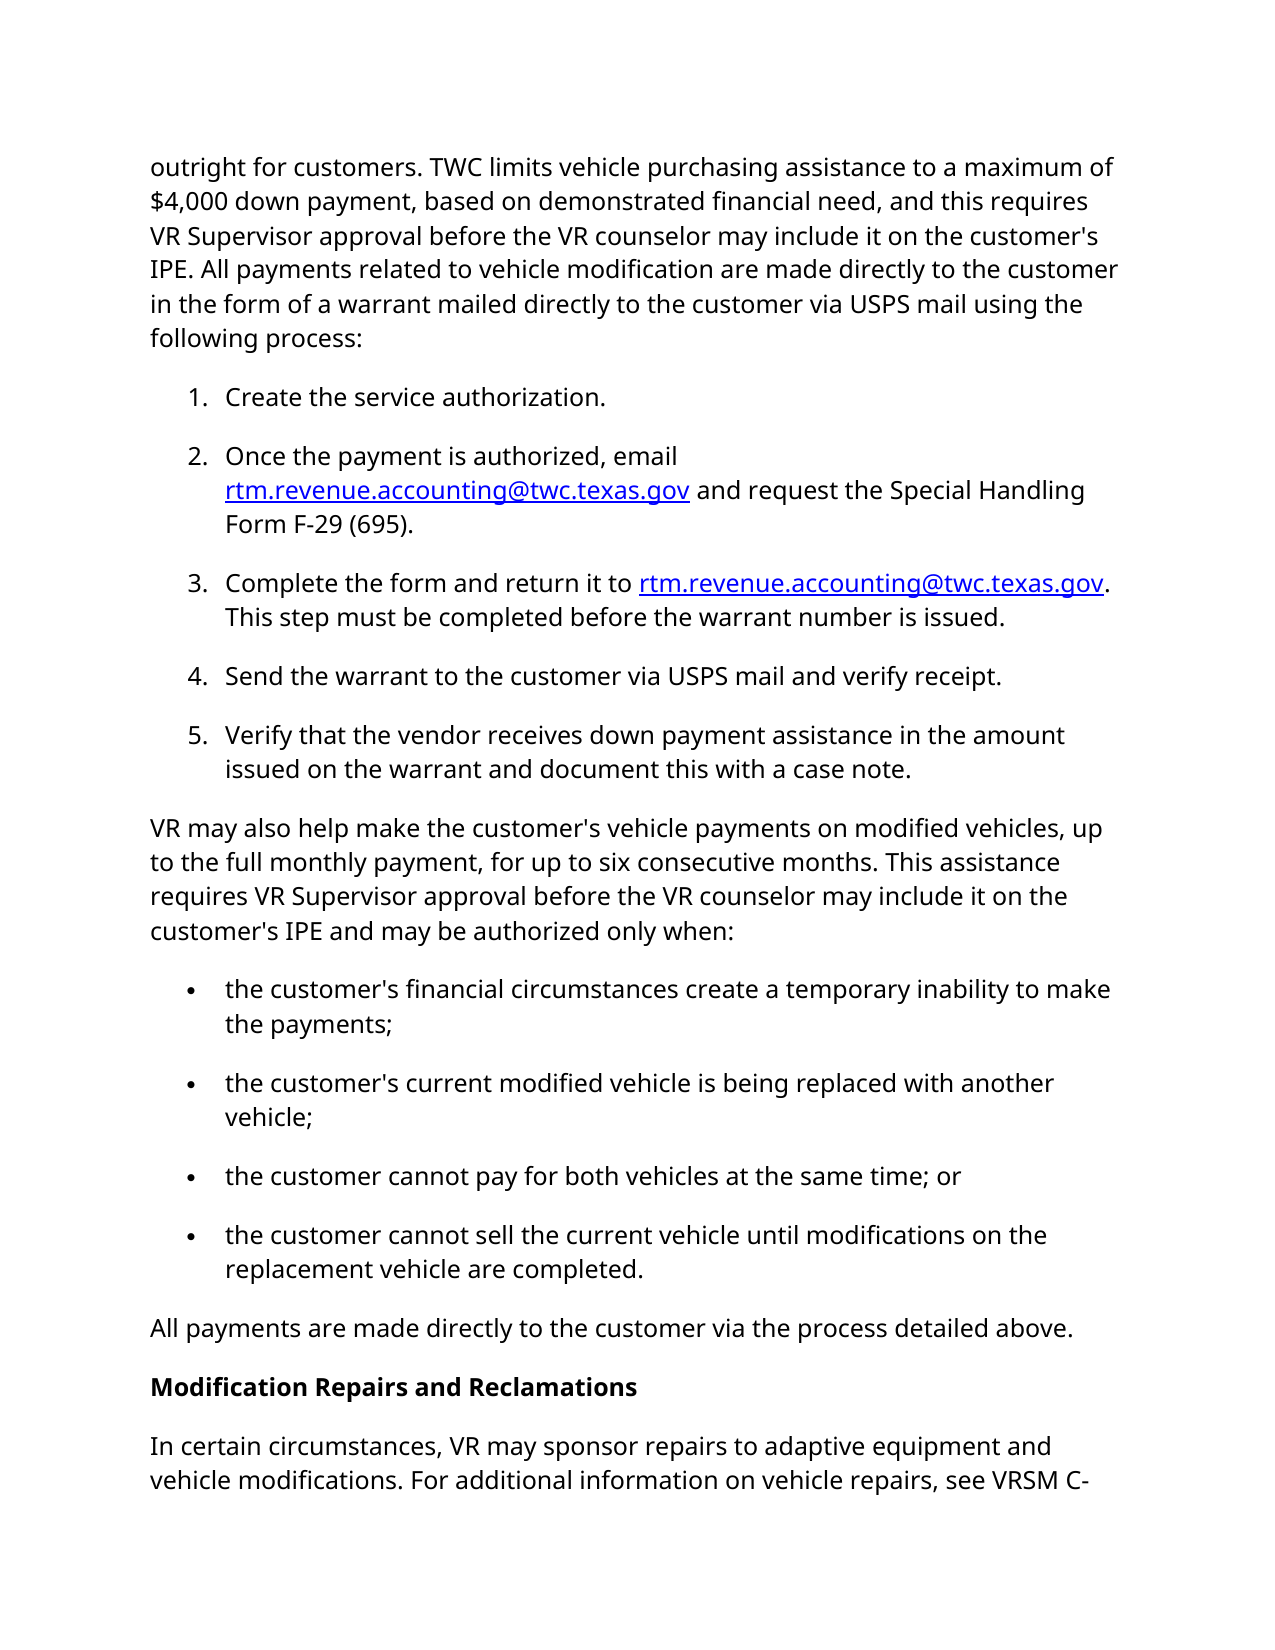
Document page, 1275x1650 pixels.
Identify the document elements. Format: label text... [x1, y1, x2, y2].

list Verify that the vendor receives down payment assistance in the amount issued on the warrant and document this with a case note. [187, 718, 1125, 786]
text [150, 150, 1125, 354]
list Send the warrant to the customer via USPS mail and verify receipt. [187, 659, 1125, 693]
list Complete the form and return it to rtm.revenue.accounting@twc.texas.gov. This step must be completed before the warrant number is issued. [187, 566, 1125, 634]
list the customer's current modified vehicle is being replaced with another vehicle; [187, 1065, 1125, 1133]
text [150, 1429, 1125, 1497]
list the customer cannot sell the current vehicle until modifications on the replacement vehicle are completed. [187, 1217, 1125, 1286]
subtitle Modification Repairs and Reclamations [150, 1370, 1125, 1404]
list the customer's financial circumstances create a temporary inability to make the payments; [187, 972, 1125, 1040]
list Once the payment is authorized, email rtm.revenue.accounting@twc.texas.gov and request the Special Handling Form F-29 (695). [187, 438, 1125, 541]
list the customer cannot pay for both vehicles at the same time; or [187, 1158, 1125, 1192]
text All payments are made directly to the customer via the process detailed above. [150, 1311, 1125, 1345]
text VR may also help make the customer's vehicle payments on modified vehicles, up to the full monthly payment, for up to six consecutive months. This assistance requires VR Supervisor approval before the VR counselor may include it on the customer's IPE and may be authorized only when: [150, 811, 1125, 947]
list Create the service authorization. [187, 379, 1125, 413]
